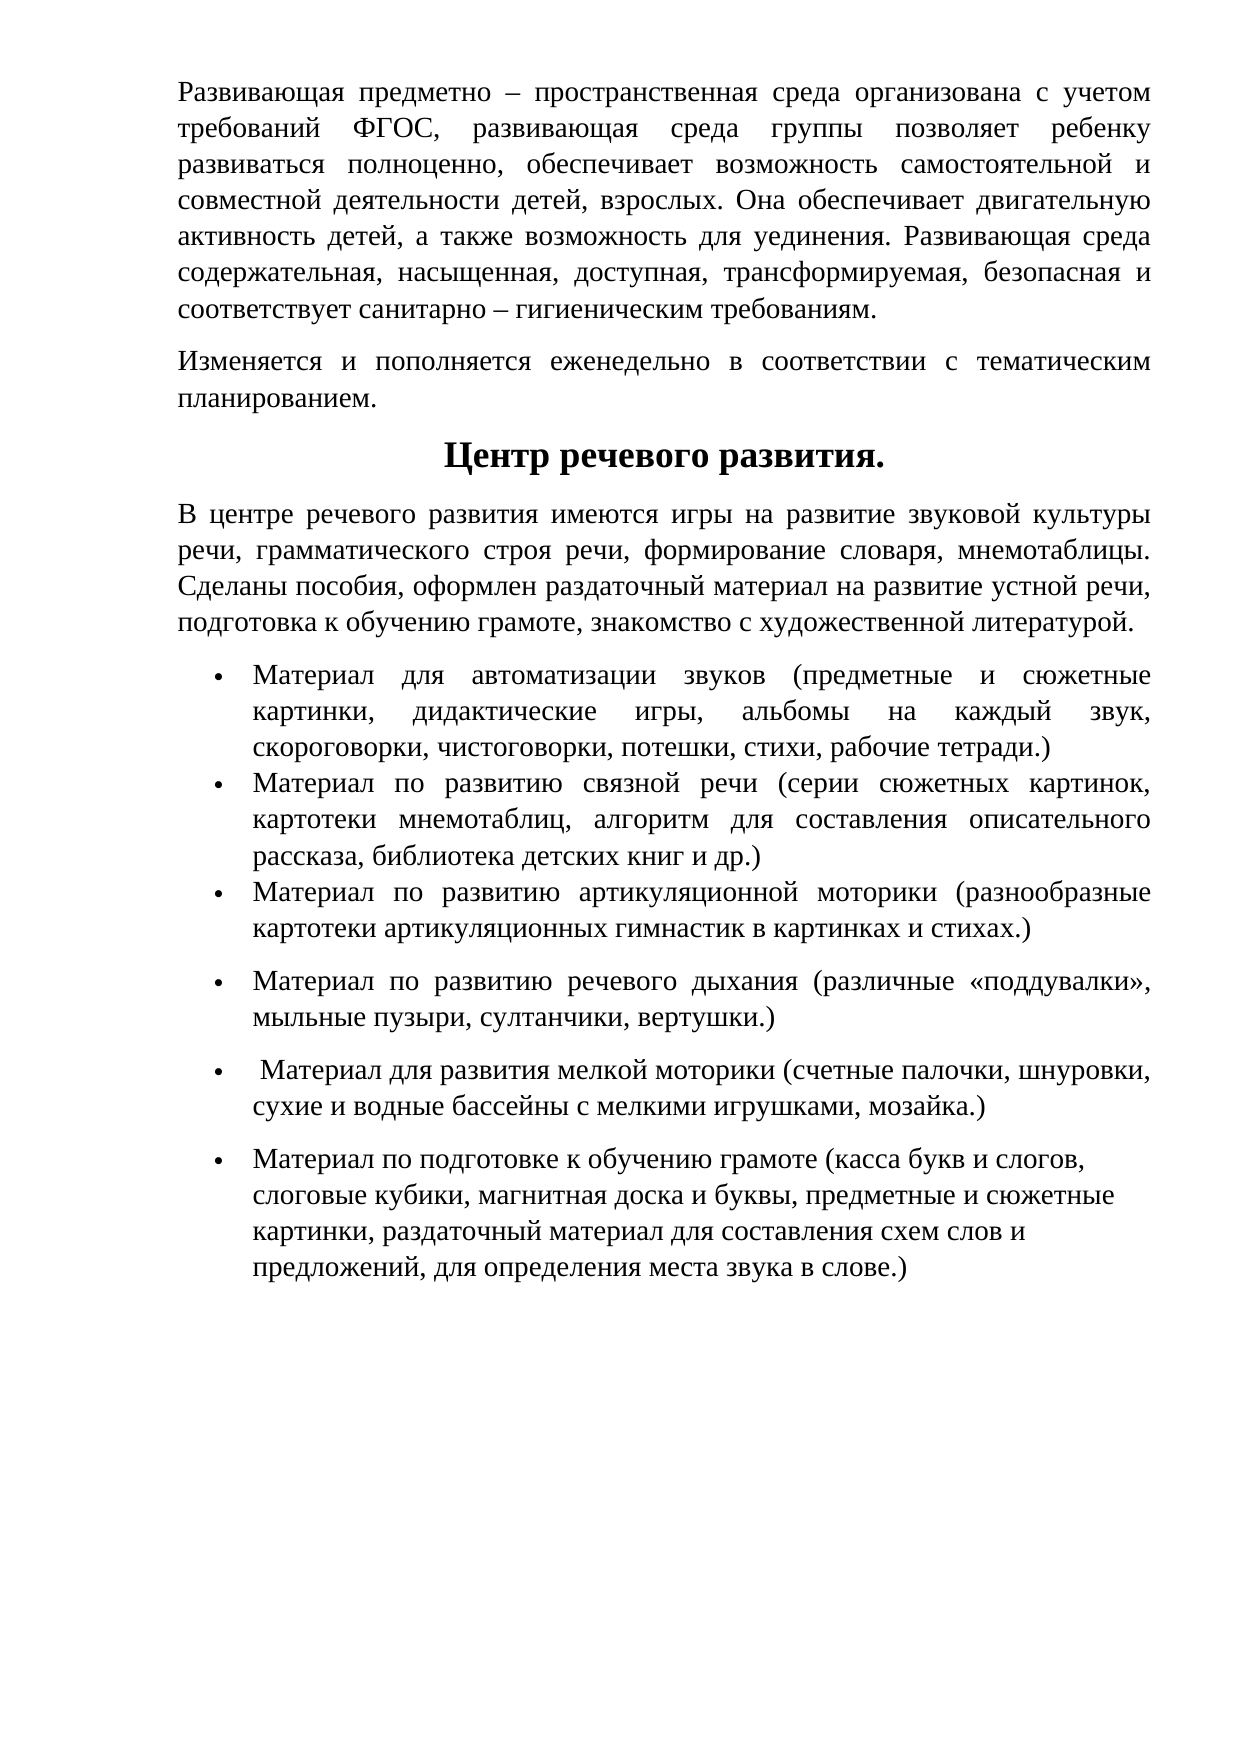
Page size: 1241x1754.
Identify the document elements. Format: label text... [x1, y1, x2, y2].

list Материал для развития мелкой моторики (счетные палочки, шнуровки, сухие и водные бассейны с мелкими игрушками, мозайка.) [215, 1052, 1152, 1121]
text В центре речевого развития имеются игры на развитие звуковой культуры речи, грамматического строя речи, формирование словаря, мнемотаблицы. Сделаны пособия, оформлен раздаточный материал на развитие устной речи, подготовка к обучению грамоте, знакомство с художественной литературой. [177, 496, 1152, 638]
list Материал по развитию артикуляционной моторики (разнообразные картотеки артикуляционных гимнастик в картинках и стихах.) [215, 874, 1152, 943]
text Развивающая предметно – пространственная среда организована с учетом требований ФГОС, развивающая среда группы позволяет ребенку развиваться полноценно, обеспечивает возможность самостоятельной и совместной деятельности детей, взрослых. Она обеспечивает двигательную активность детей, а также возможность для уединения. Развивающая среда содержательная, насыщенная, доступная, трансформируемая, безопасная и соответствует санитарно – гигиеническим требованиям. [177, 74, 1152, 324]
list Материал по развитию связной речи (серии сюжетных картинок, картотеки мнемотаблиц, алгоритм для составления описательного рассказа, библиотека детских книг и др.) [215, 765, 1152, 871]
text Изменяется и пополняется еженедельно в соответствии с тематическим планированием. [177, 343, 1152, 413]
text Центр речевого развития. [177, 432, 1152, 476]
list Материал по подготовке к обучению грамоте (касса букв и слогов, слоговые кубики, магнитная доска и буквы, предметные и сюжетные картинки, раздаточный материал для составления схем слов и предложений, для определения места звука в слове.) [215, 1141, 1152, 1283]
list Материал для автоматизации звуков (предметные и сюжетные картинки, дидактические игры, альбомы на каждый звук, скороговорки, чистоговорки, потешки, стихи, рабочие тетради.) [215, 657, 1152, 763]
list Материал по развитию речевого дыхания (различные «поддувалки», мыльные пузыри, султанчики, вертушки.) [215, 963, 1152, 1032]
